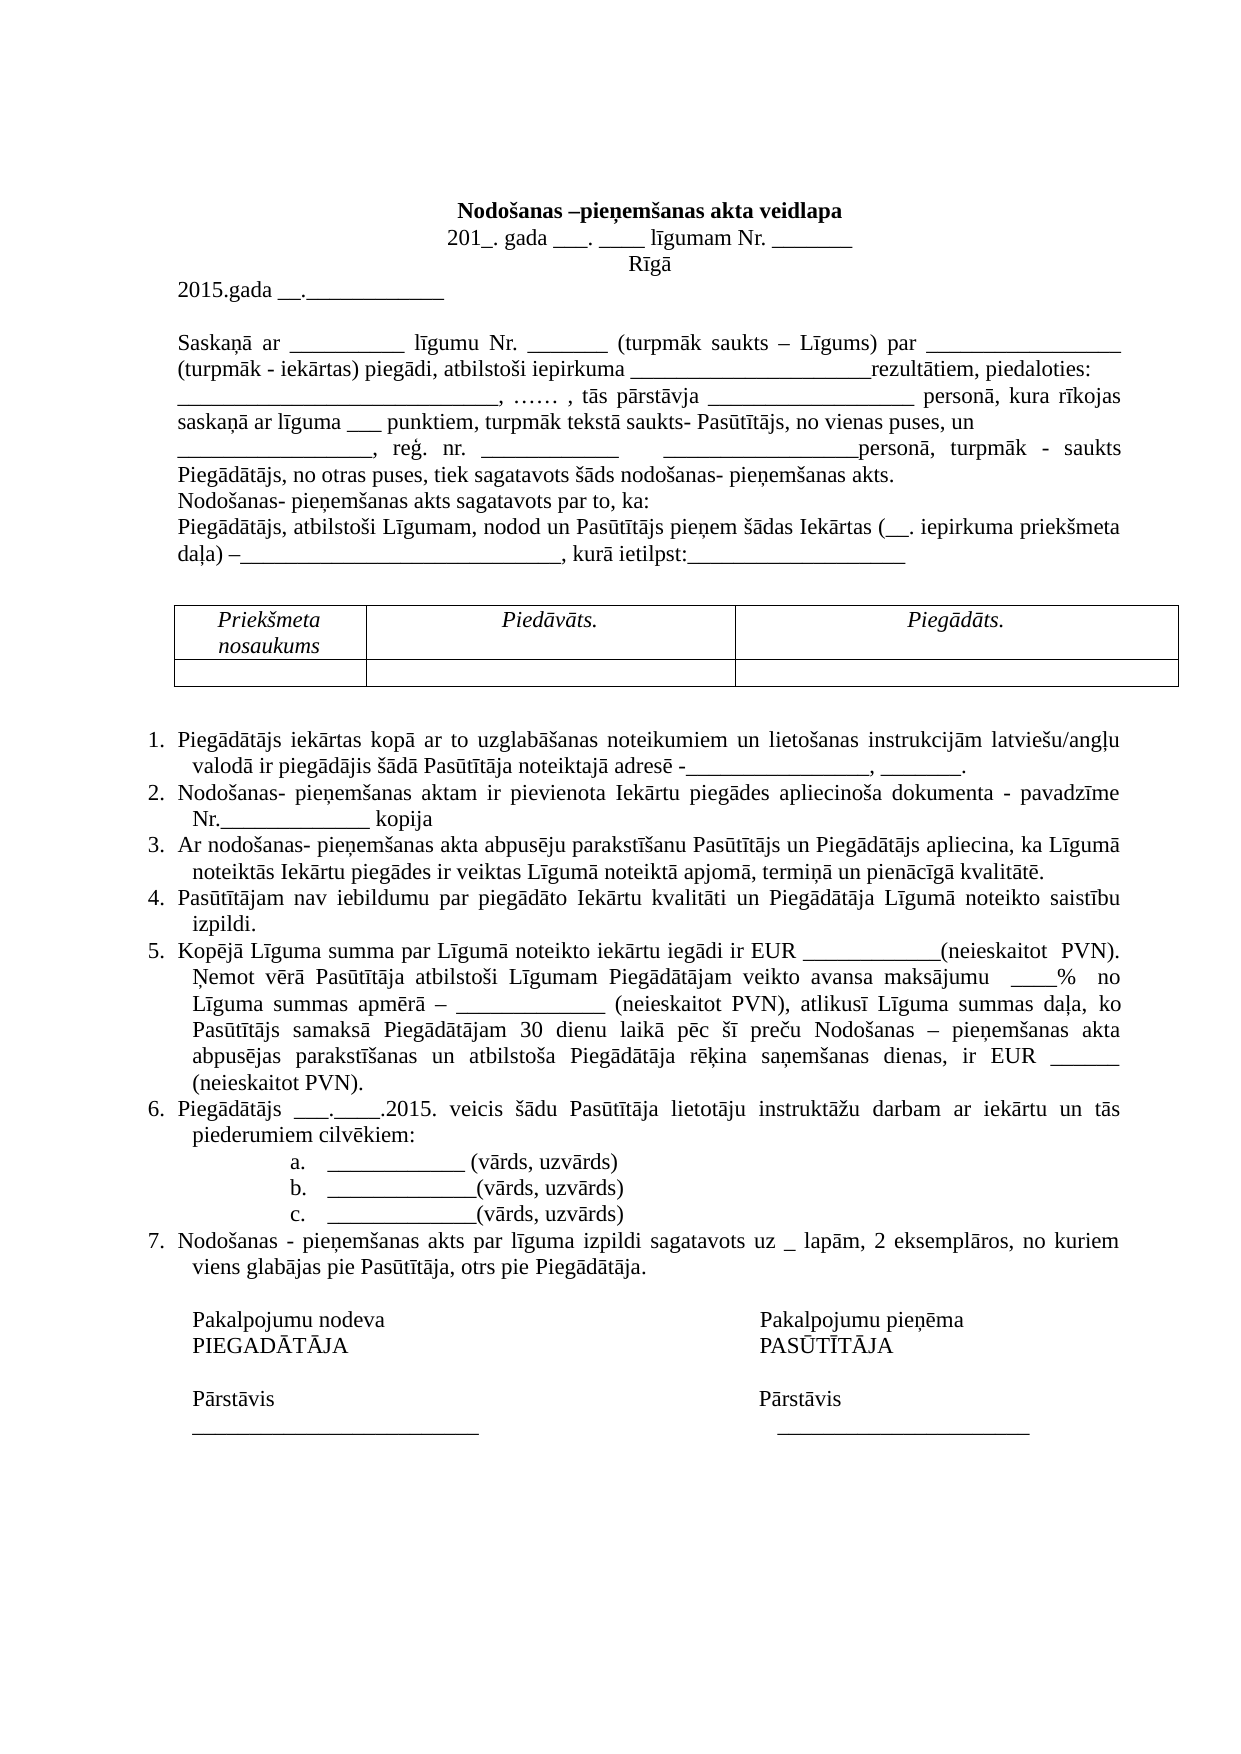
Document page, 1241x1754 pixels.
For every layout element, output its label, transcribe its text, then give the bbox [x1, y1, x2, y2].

text ____________________________, …… , tās pārstāvja __________________ personā, kura rīkojas saskaņā ar līguma ___ punktiem, turpmāk tekstā saukts- Pasūtītājs, no vienas puses, un [177, 382, 1122, 434]
text 201_. gada ___. ____ līgumam Nr. _______ [177, 223, 1122, 250]
text Nodošanas- pieņemšanas akts sagatavots par to, ka: [177, 487, 1122, 513]
list Nodošanas- pieņemšanas aktam ir pievienota Iekārtu piegādes apliecinoša dokumenta - pavadzīme Nr._____________ kopija [148, 779, 1121, 831]
text Saskaņā ar __________ līgumu Nr. _______ (turpmāk saukts – Līgums) par _________________ (turpmāk - iekārtas) piegādi, atbilstoši iepirkuma _____________________rezultātiem, piedaloties: [177, 329, 1122, 382]
text 2015.gada __.____________ [177, 276, 1122, 303]
text Piegādātājs, atbilstoši Līgumam, nodod un Pasūtītājs pieņem šādas Iekārtas (__. iepirkuma priekšmeta daļa) –____________________________, kurā ietilpst:___________________ [177, 513, 1122, 566]
text PIEGADĀTĀJA PASŪTĪTĀJA [192, 1332, 1187, 1358]
table_header Piegādāts. [736, 606, 1178, 659]
text Rīgā [177, 250, 1122, 276]
text Pakalpojumu nodeva Pakalpojumu pieņēma [192, 1306, 1187, 1332]
table_header Piedāvāts. [367, 606, 735, 659]
text Pārstāvis Pārstāvis [192, 1385, 1187, 1411]
list ____________ (vārds, uzvārds) [290, 1148, 1121, 1174]
table_cell [175, 660, 366, 686]
table_cell [736, 660, 1178, 686]
list Ar nodošanas- pieņemšanas akta abpusēju parakstīšanu Pasūtītājs un Piegādātājs apliecina, ka Līgumā noteiktās Iekārtu piegādes ir veiktas Līgumā noteiktā apjomā, termiņā un pienācīgā kvalitātē. [148, 831, 1121, 884]
list Piegādātājs iekārtas kopā ar to uzglabāšanas noteikumiem un lietošanas instrukcijām latviešu/angļu valodā ir piegādājis šādā Pasūtītāja noteiktajā adresē -________________, _______. [148, 726, 1121, 779]
list Pasūtītājam nav iebildumu par piegādāto Iekārtu kvalitāti un Piegādātāja Līgumā noteikto saistību izpildi. [148, 884, 1121, 937]
list _____________(vārds, uzvārds) [290, 1200, 1121, 1227]
text _________________, reģ. nr. ____________ _________________personā, turpmāk - saukts Piegādātājs, no otras puses, tiek sagatavots šāds nodošanas- pieņemšanas akts. [177, 434, 1122, 487]
table_header Priekšmeta nosaukums [175, 606, 366, 659]
list _____________(vārds, uzvārds) [290, 1174, 1121, 1200]
list Piegādātājs ___.____.2015. veicis šādu Pasūtītāja lietotāju instruktāžu darbam ar iekārtu un tās piederumiem cilvēkiem: [148, 1095, 1121, 1148]
table_cell [367, 660, 735, 686]
list Kopējā Līguma summa par Līgumā noteikto iekārtu iegādi ir EUR ____________(neieskaitot PVN). Ņemot vērā Pasūtītāja atbilstoši Līgumam Piegādātājam veikto avansa maksājumu ____% no Līguma summas apmērā – _____________ (neieskaitot PVN), atlikusī Līguma summas daļa, ko Pasūtītājs samaksā Piegādātājam 30 dienu laikā pēc šī preču Nodošanas – pieņemšanas akta abpusējas parakstīšanas un atbilstoša Piegādātāja rēķina saņemšanas dienas, ir EUR ______ (neieskaitot PVN). [148, 937, 1121, 1095]
text Nodošanas –pieņemšanas akta veidlapa [177, 197, 1122, 223]
list Nodošanas - pieņemšanas akts par līguma izpildi sagatavots uz _ lapām, 2 eksemplāros, no kuriem viens glabājas pie Pasūtītāja, otrs pie Piegādātāja. [148, 1227, 1121, 1279]
text _________________________ ______________________ [192, 1411, 1187, 1438]
